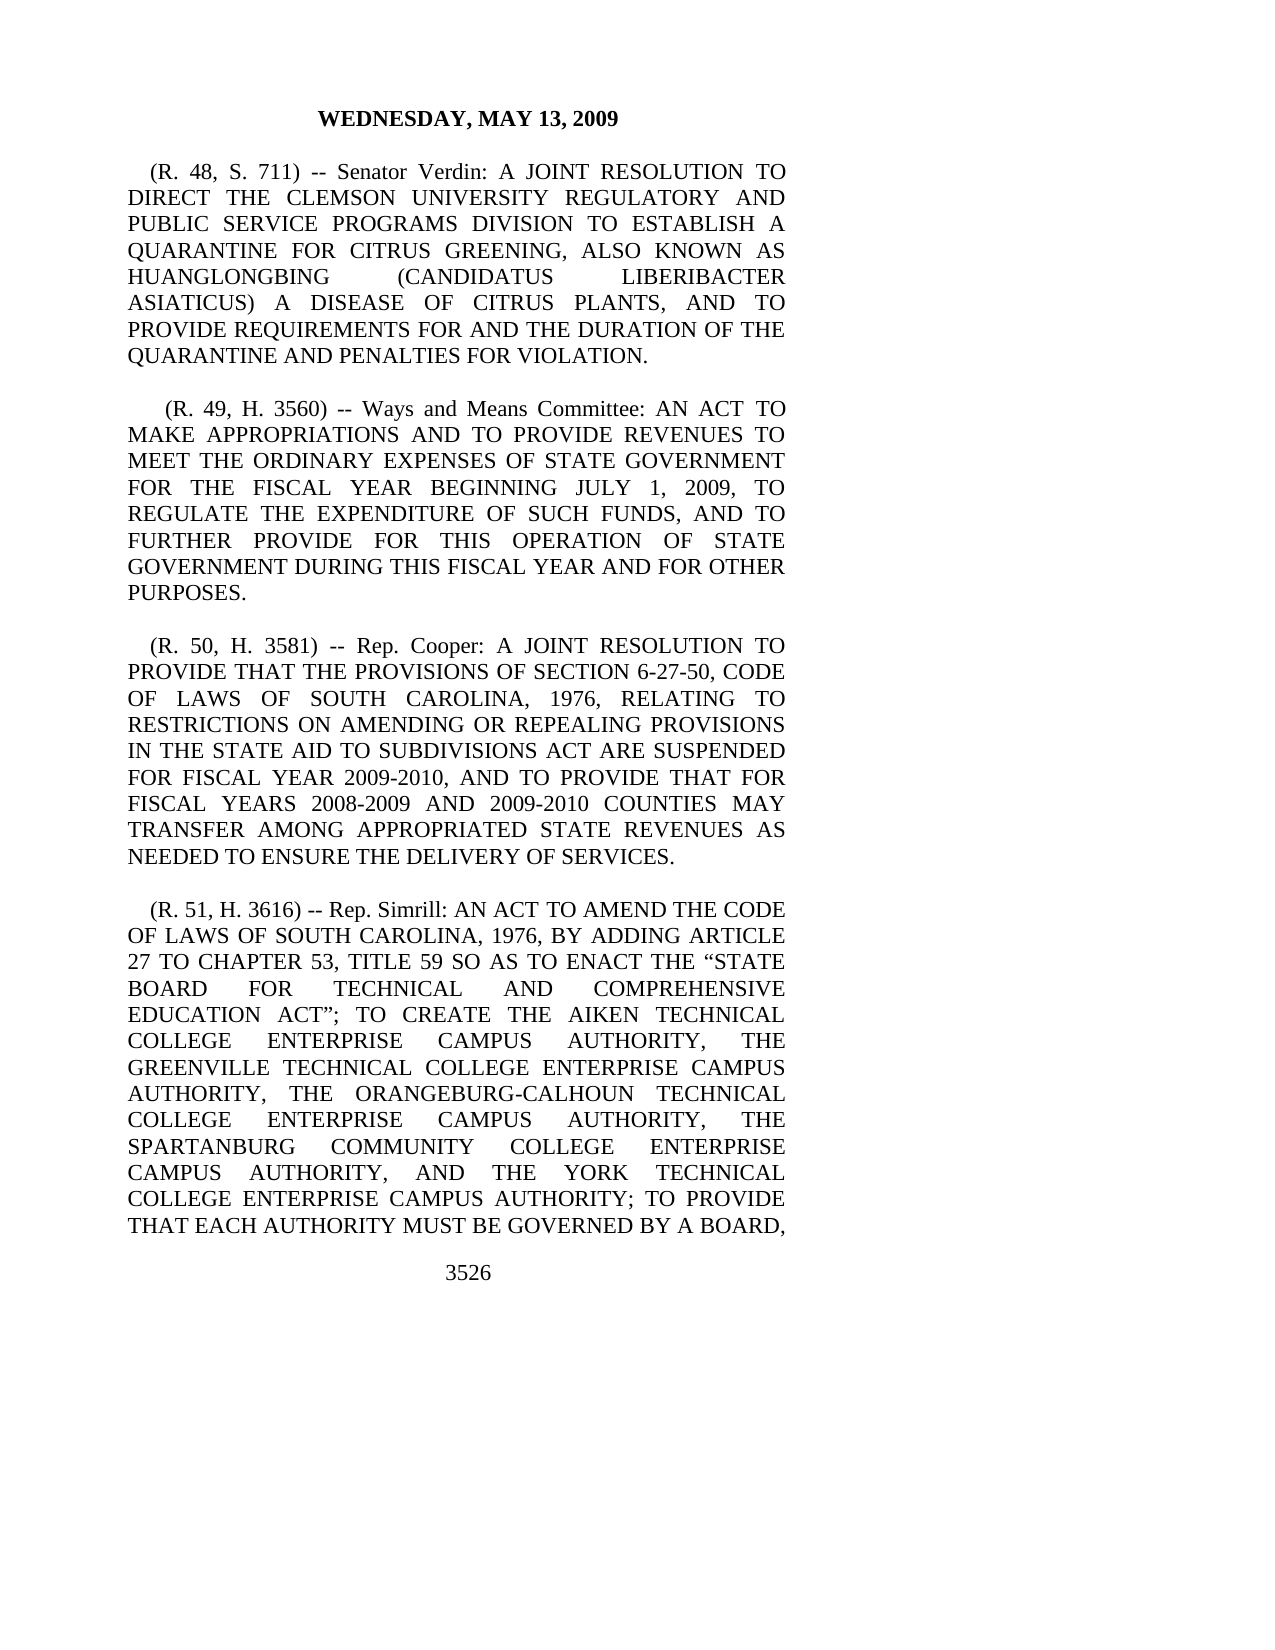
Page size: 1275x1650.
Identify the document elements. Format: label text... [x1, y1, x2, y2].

text (R. 50, H. 3581) -- Rep. Cooper: A JOINT RESOLUTION TO PROVIDE THAT THE PROVISIONS OF SECTION 6-27-50, CODE OF LAWS OF SOUTH CAROLINA, 1976, RELATING TO RESTRICTIONS ON AMENDING OR REPEALING PROVISIONS IN THE STATE AID TO SUBDIVISIONS ACT ARE SUSPENDED FOR FISCAL YEAR 2009-2010, AND TO PROVIDE THAT FOR FISCAL YEARS 2008-2009 AND 2009-2010 COUNTIES MAY TRANSFER AMONG APPROPRIATED STATE REVENUES AS NEEDED TO ENSURE THE DELIVERY OF SERVICES. [127, 632, 786, 869]
text (R. 49, H. 3560) -- Ways and Means Committee: AN ACT TO MAKE APPROPRIATIONS AND TO PROVIDE REVENUES TO MEET THE ORDINARY EXPENSES OF STATE GOVERNMENT FOR THE FISCAL YEAR BEGINNING JULY 1, 2009, TO REGULATE THE EXPENDITURE OF SUCH FUNDS, AND TO FURTHER PROVIDE FOR THIS OPERATION OF STATE GOVERNMENT DURING THIS FISCAL YEAR AND FOR OTHER PURPOSES. [127, 395, 786, 606]
text (R. 48, S. 711) -- Senator Verdin: A JOINT RESOLUTION TO DIRECT THE CLEMSON UNIVERSITY REGULATORY AND PUBLIC SERVICE PROGRAMS DIVISION TO ESTABLISH A QUARANTINE FOR CITRUS GREENING, ALSO KNOWN AS HUANGLONGBING (CANDIDATUS LIBERIBACTER ASIATICUS) A DISEASE OF CITRUS PLANTS, AND TO PROVIDE REQUIREMENTS FOR AND THE DURATION OF THE QUARANTINE AND PENALTIES FOR VIOLATION. [127, 158, 786, 368]
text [127, 896, 786, 1238]
